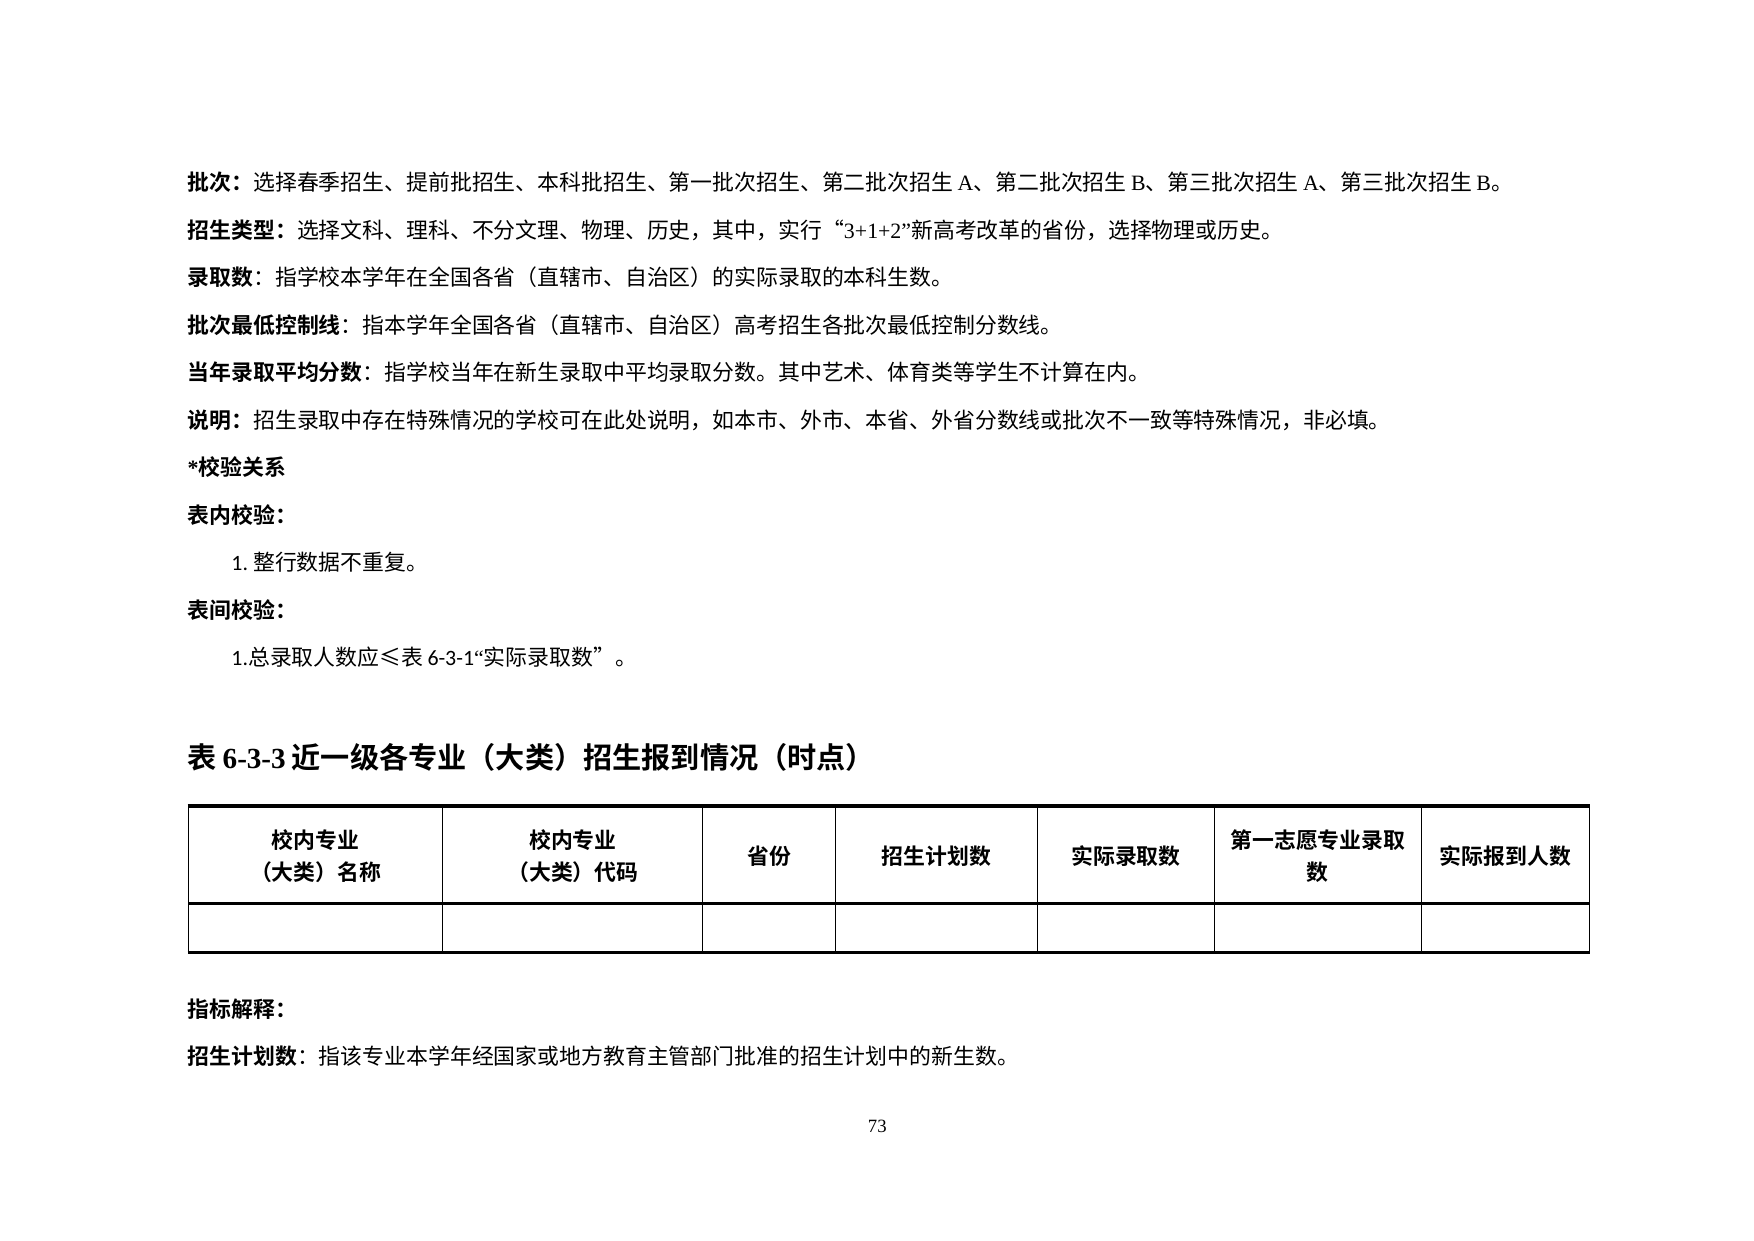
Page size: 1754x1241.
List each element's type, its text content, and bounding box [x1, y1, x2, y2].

table_cell [1038, 905, 1214, 951]
text 1. 整行数据不重复。 [187, 545, 1566, 577]
text *校验关系 [187, 450, 1566, 482]
text 录取数：指学校本学年在全国各省（直辖市、自治区）的实际录取的本科生数。 [187, 260, 1566, 292]
text 批次最低控制线：指本学年全国各省（直辖市、自治区）高考招生各批次最低控制分数线。 [187, 308, 1566, 339]
text 1.总录取人数应≤表6-3-1“实际录取数”。 [187, 640, 1566, 672]
text 当年录取平均分数：指学校当年在新生录取中平均录取分数。其中艺术、体育类等学生不计算在内。 [187, 355, 1566, 387]
table_header 实际报到人数 [1422, 808, 1589, 902]
table_cell [1215, 905, 1421, 951]
table_cell [1422, 905, 1589, 951]
table_header 校内专业 （大类）代码 [443, 808, 702, 902]
table_cell [703, 905, 835, 951]
table_header 第一志愿专业录取数 [1215, 808, 1421, 902]
text 招生计划数：指该专业本学年经国家或地方教育主管部门批准的招生计划中的新生数。 [187, 1039, 1566, 1071]
subtitle 表6-3-3近一级各专业（大类）招生报到情况（时点） [187, 735, 1566, 777]
table_cell [443, 905, 702, 951]
text 说明：招生录取中存在特殊情况的学校可在此处说明，如本市、外市、本省、外省分数线或批次不一致等特殊情况，非必填。 [187, 403, 1566, 434]
table_header 招生计划数 [836, 808, 1037, 902]
text 表内校验： [187, 498, 1566, 529]
text 表间校验： [187, 593, 1566, 624]
table_header 省份 [703, 808, 835, 902]
text 招生类型：选择文科、理科、不分文理、物理、历史，其中，实行“3+1+2”新高考改革的省份，选择物理或历史。 [187, 213, 1566, 244]
text 指标解释： [187, 992, 1566, 1023]
text 批次：选择春季招生、提前批招生、本科批招生、第一批次招生、第二批次招生A、第二批次招生B、第三批次招生A、第三批次招生B。 [187, 165, 1566, 197]
table_header 实际录取数 [1038, 808, 1214, 902]
table_cell [189, 905, 442, 951]
table_header 校内专业 （大类）名称 [189, 808, 442, 902]
table_cell [836, 905, 1037, 951]
